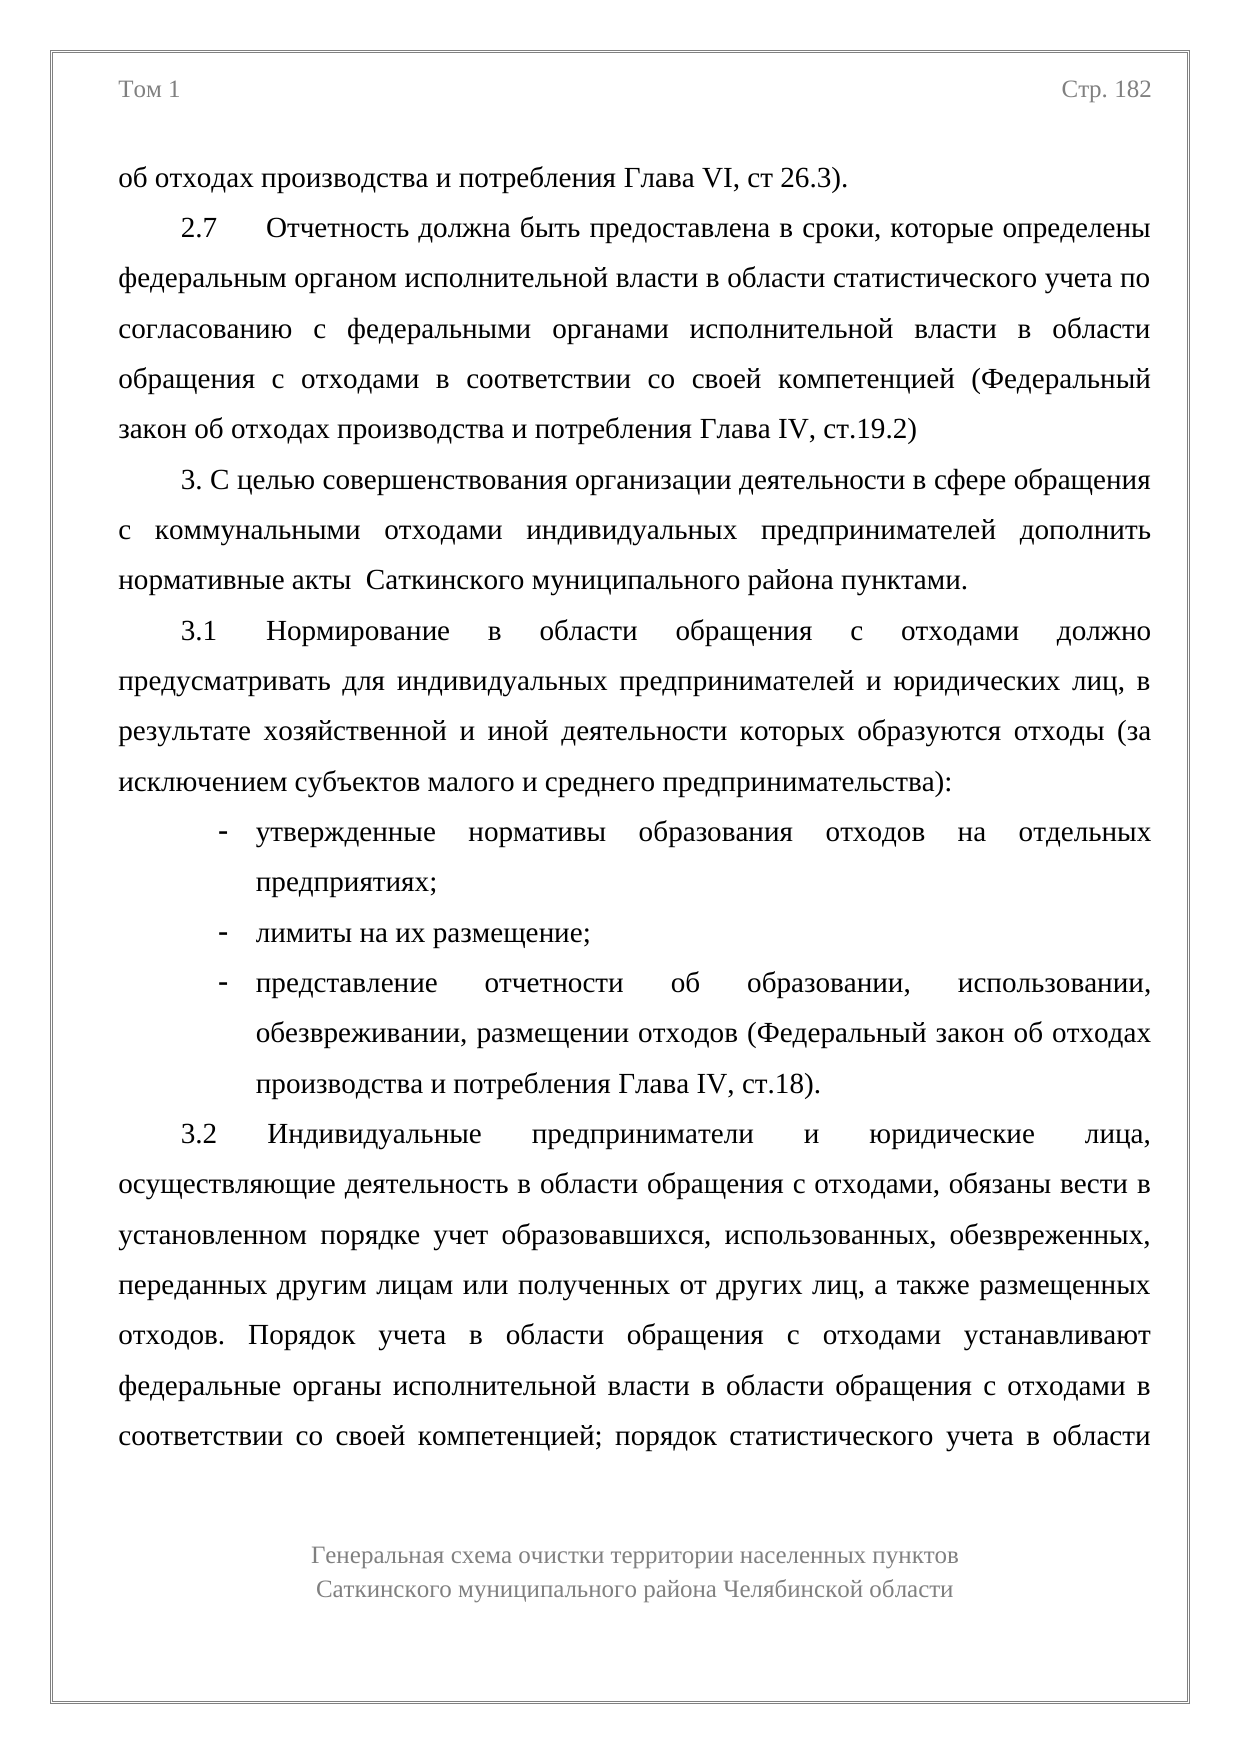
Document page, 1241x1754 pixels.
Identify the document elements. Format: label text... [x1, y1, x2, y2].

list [118, 160, 1152, 193]
list лимиты на их размещение; [218, 915, 1152, 948]
list утвержденные нормативы образования отходов на отдельных предприятиях; [218, 814, 1152, 898]
list представление отчетности об образовании, использовании, обезвреживании, размещении отходов (Федеральный закон об отходах производства и потребления Глава IV, ст.18). [218, 965, 1152, 1099]
text 2.7 Отчетность должна быть предоставлена в сроки, которые определены федеральным органом исполнительной власти в области статистического учета по согласованию с федеральными органами исполнительной власти в области обращения с отходами в соответствии со своей компетенцией (Федеральный закон об отходах производства и потребления Глава IV, ст.19.2) [118, 210, 1152, 445]
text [118, 1116, 1152, 1452]
text 3. С целью совершенствования организации деятельности в сфере обращения с коммунальными отходами индивидуальных предпринимателей дополнить нормативные акты Саткинского муниципального района пунктами. [118, 462, 1152, 596]
text 3.1 Нормирование в области обращения с отходами должно предусматривать для индивидуальных предпринимателей и юридических лиц, в результате хозяйственной и иной деятельности которых образуются отходы (за исключением субъектов малого и среднего предпринимательства): [118, 613, 1152, 797]
